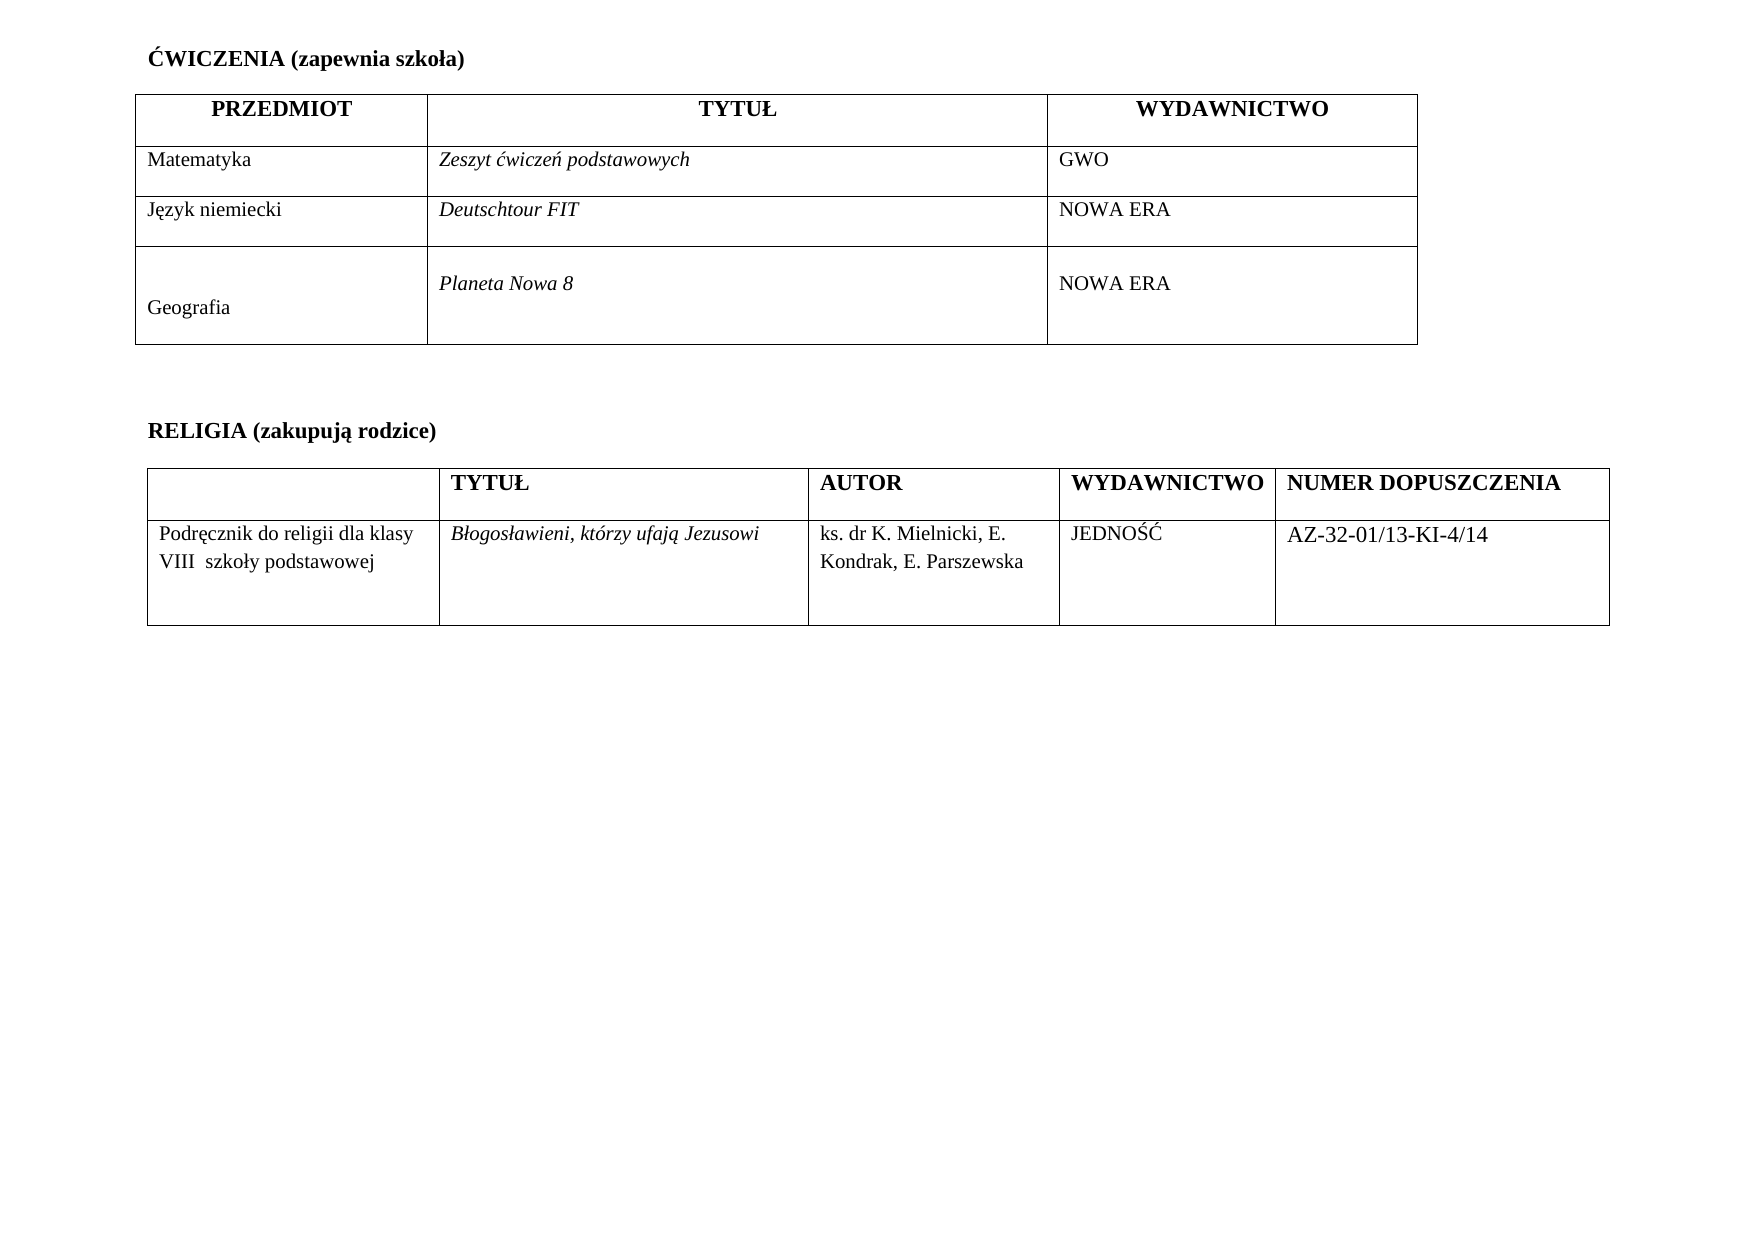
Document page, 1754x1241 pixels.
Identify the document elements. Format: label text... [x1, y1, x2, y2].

table_cell JEDNOŚĆ [1060, 521, 1275, 625]
table_header TYTUŁ [428, 95, 1047, 146]
table_cell Geografia [136, 247, 427, 344]
table_cell Deutschtour FIT [428, 197, 1047, 246]
table_cell AZ-32-01/13-KI-4/14 [1276, 521, 1609, 625]
table_header PRZEDMIOT [136, 95, 427, 146]
table_cell ks. dr K. Mielnicki, E. Kondrak, E. Parszewska [809, 521, 1059, 625]
table_header TYTUŁ [440, 469, 808, 520]
table_cell Podręcznik do religii dla klasy VIII szkoły podstawowej [148, 521, 439, 625]
table_header [148, 469, 439, 520]
text ĆWICZENIA (zapewnia szkoła) [148, 45, 1606, 71]
table_cell GWO [1048, 147, 1417, 196]
table_cell Planeta Nowa 8 [428, 247, 1047, 344]
table_cell NOWA ERA [1048, 197, 1417, 246]
table_header WYDAWNICTWO [1060, 469, 1275, 520]
table_header NUMER DOPUSZCZENIA [1276, 469, 1609, 520]
table_cell Matematyka [136, 147, 427, 196]
table_cell Błogosławieni, którzy ufają Jezusowi [440, 521, 808, 625]
table_cell Zeszyt ćwiczeń podstawowych [428, 147, 1047, 196]
table_cell Język niemiecki [136, 197, 427, 246]
text RELIGIA (zakupują rodzice) [148, 417, 1606, 443]
table_cell NOWA ERA [1048, 247, 1417, 344]
table_header WYDAWNICTWO [1048, 95, 1417, 146]
table_header AUTOR [809, 469, 1059, 520]
